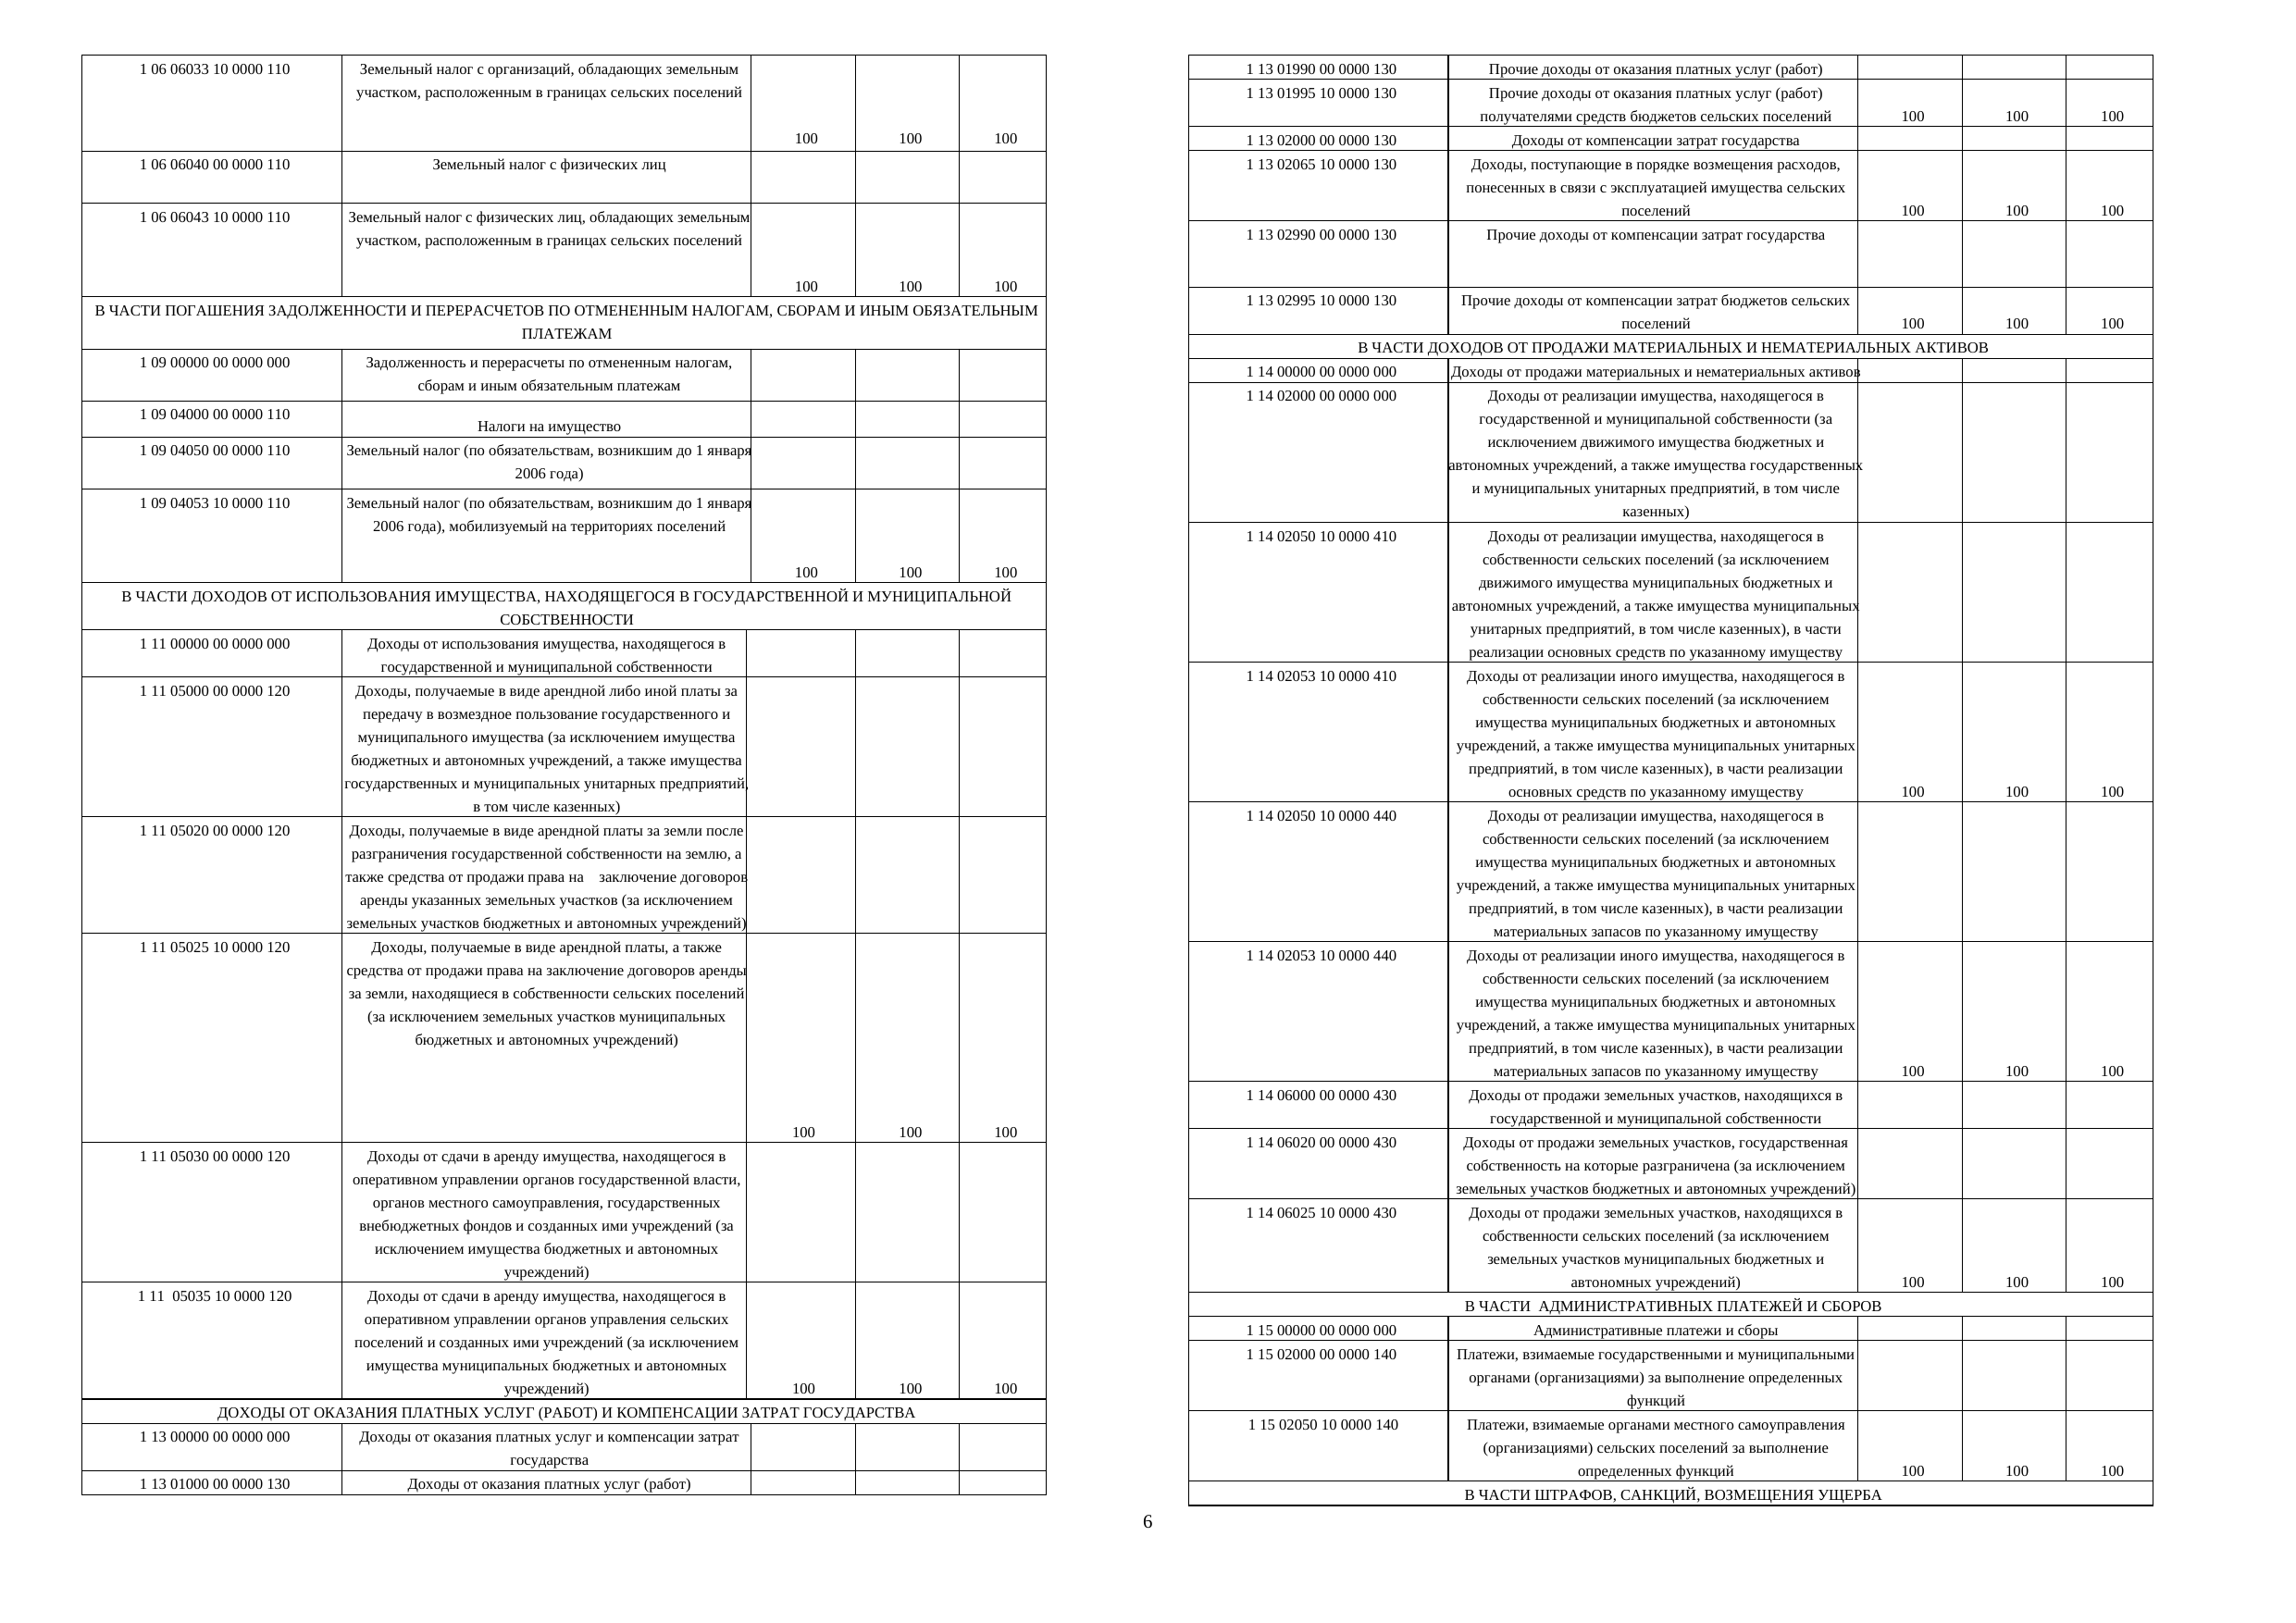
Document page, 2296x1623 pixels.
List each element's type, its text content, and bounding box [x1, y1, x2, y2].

table_cell [1963, 56, 2066, 79]
table_cell [1858, 1129, 1962, 1198]
table_cell [751, 438, 855, 489]
table_cell Доходы от реализации имущества, находящегося в государственной и муниципальной собственности (за исключением движимого имущества бюджетных и автономных учреждений, а также имущества государственных и муниципальных унитарных предприятий, в том числе казенных) [1449, 383, 1857, 522]
table_cell 1 09 04053 10 0000 110 [82, 489, 341, 582]
table_cell Доходы, поступающие в порядке возмещения расходов, понесенных в связи с эксплуатацией имущества сельских поселений [1449, 151, 1857, 220]
table_cell Доходы от продажи материальных и нематериальных активов [1449, 359, 1857, 382]
table_cell [1858, 1341, 1962, 1410]
table_cell 100 [1858, 151, 1962, 220]
table_cell 100 [960, 934, 1046, 1142]
table_cell 1 14 06000 00 0000 430 [1189, 1082, 1447, 1128]
table_cell [1858, 221, 1962, 287]
table_cell [1963, 802, 2066, 941]
table_cell Доходы от сдачи в аренду имущества, находящегося в оперативном управлении органов управления сельских поселений и созданных ими учреждений (за исключением имущества муниципальных бюджетных и автономных учреждений) [342, 1282, 746, 1398]
table_cell [856, 1424, 959, 1469]
table_cell 100 [856, 204, 959, 296]
table_cell [1963, 523, 2066, 662]
table_cell 1 14 06020 00 0000 430 [1189, 1129, 1447, 1198]
table_cell 100 [1858, 288, 1962, 334]
table_cell 1 13 02000 00 0000 130 [1189, 127, 1447, 150]
table_cell 1 15 02000 00 0000 140 [1189, 1341, 1447, 1410]
table_cell Доходы от реализации иного имущества, находящегося в собственности сельских поселений (за исключением имущества муниципальных бюджетных и автономных учреждений, а также имущества муниципальных унитарных предприятий, в том числе казенных), в части реализации материальных запасов по указанному имуществу [1449, 942, 1857, 1081]
table_cell В ЧАСТИ ДОХОДОВ ОТ ПРОДАЖИ МАТЕРИАЛЬНЫХ И НЕМАТЕРИАЛЬНЫХ АКТИВОВ [1189, 335, 2153, 358]
table_cell 100 [2066, 942, 2153, 1081]
table_cell [1858, 523, 1962, 662]
table_cell 1 09 00000 00 0000 000 [82, 350, 341, 401]
table_cell 100 [747, 1282, 855, 1398]
table_cell 1 11 05035 10 0000 120 [82, 1282, 341, 1398]
table_cell Земельный налог с организаций, обладающих земельным участком, расположенным в границах сельских поселений [342, 56, 751, 151]
table_cell Доходы от продажи земельных участков, находящихся в государственной и муниципальной собственности [1449, 1082, 1857, 1128]
table_cell 100 [2066, 151, 2153, 220]
table_cell [1858, 359, 1962, 382]
table_cell [856, 438, 959, 489]
table_cell [960, 402, 1046, 437]
table_cell [960, 677, 1046, 816]
table_cell Доходы, получаемые в виде арендной платы, а также средства от продажи права на заключение договоров аренды за земли, находящиеся в собственности сельских поселений (за исключением земельных участков муниципальных бюджетных и автономных учреждений) [342, 934, 746, 1142]
table_cell 1 14 06025 10 0000 430 [1189, 1199, 1447, 1292]
table_cell 1 15 00000 00 0000 000 [1189, 1317, 1447, 1340]
table_cell Прочие доходы от компенсации затрат государства [1449, 221, 1857, 287]
table_cell [2066, 359, 2153, 382]
table_cell Доходы от реализации имущества, находящегося в собственности сельских поселений (за исключением имущества муниципальных бюджетных и автономных учреждений, а также имущества муниципальных унитарных предприятий, в том числе казенных), в части реализации материальных запасов по указанному имуществу [1449, 802, 1857, 941]
table_cell 1 13 02995 10 0000 130 [1189, 288, 1447, 334]
table_cell 100 [2066, 80, 2153, 126]
table_cell Прочие доходы от оказания платных услуг (работ) получателями средств бюджетов сельских поселений [1449, 80, 1857, 126]
table_cell Земельный налог (по обязательствам, возникшим до 1 января 2006 года), мобилизуемый на территориях поселений [342, 489, 751, 582]
table_cell [1858, 1082, 1962, 1128]
table_cell 100 [1963, 1411, 2066, 1481]
table_cell 1 11 05000 00 0000 120 [82, 677, 341, 816]
table_cell 100 [960, 1282, 1046, 1398]
table_cell 1 14 02053 10 0000 440 [1189, 942, 1447, 1081]
table_cell [1858, 383, 1962, 522]
table_cell [751, 1471, 855, 1493]
table_cell 1 14 02050 10 0000 440 [1189, 802, 1447, 941]
table_cell 100 [1858, 80, 1962, 126]
table_cell 100 [960, 56, 1046, 151]
table_cell 100 [1963, 288, 2066, 334]
table_cell 100 [960, 204, 1046, 296]
table_cell 100 [1963, 151, 2066, 220]
table_cell 100 [1963, 80, 2066, 126]
table_cell [1963, 359, 2066, 382]
table_cell [960, 1424, 1046, 1469]
table_cell [2066, 56, 2153, 79]
table_cell В ЧАСТИ ШТРАФОВ, САНКЦИЙ, ВОЗМЕЩЕНИЯ УЩЕРБА [1189, 1481, 2153, 1505]
table_cell 1 06 06040 00 0000 110 [82, 152, 341, 203]
table_cell 1 13 01000 00 0000 130 [82, 1471, 341, 1493]
table_cell [2066, 1341, 2153, 1410]
table_cell [747, 630, 855, 676]
table_cell 1 06 06043 10 0000 110 [82, 204, 341, 296]
table_cell [960, 1471, 1046, 1493]
table_cell [747, 817, 855, 933]
table_cell Налоги на имущество [342, 402, 751, 437]
table_cell 1 14 02050 10 0000 410 [1189, 523, 1447, 662]
table_cell 100 [960, 489, 1046, 582]
table_cell Доходы от продажи земельных участков, государственная собственность на которые разграничена (за исключением земельных участков бюджетных и автономных учреждений) [1449, 1129, 1857, 1198]
table_cell [2066, 1317, 2153, 1340]
table_cell [856, 402, 959, 437]
table_cell Земельный налог с физических лиц, обладающих земельным участком, расположенным в границах сельских поселений [342, 204, 751, 296]
table_cell 1 11 05030 00 0000 120 [82, 1143, 341, 1282]
table_cell 1 14 02000 00 0000 000 [1189, 383, 1447, 522]
table_cell Доходы от реализации имущества, находящегося в собственности сельских поселений (за исключением движимого имущества муниципальных бюджетных и автономных учреждений, а также имущества муниципальных унитарных предприятий, в том числе казенных), в части реализации основных средств по указанному имуществу [1449, 523, 1857, 662]
table_cell Прочие доходы от оказания платных услуг (работ) [1449, 56, 1857, 79]
table_cell 100 [1963, 1199, 2066, 1292]
table_cell [1963, 1341, 2066, 1410]
table_cell 1 06 06033 10 0000 110 [82, 56, 341, 151]
table_cell [960, 817, 1046, 933]
table_cell [747, 677, 855, 816]
table_cell 100 [856, 1282, 959, 1398]
table_cell Доходы от оказания платных услуг и компенсации затрат государства [342, 1424, 751, 1469]
table_cell [1963, 127, 2066, 150]
table_cell Доходы от реализации иного имущества, находящегося в собственности сельских поселений (за исключением имущества муниципальных бюджетных и автономных учреждений, а также имущества муниципальных унитарных предприятий, в том числе казенных), в части реализации основных средств по указанному имуществу [1449, 663, 1857, 801]
table_cell Доходы, получаемые в виде арендной либо иной платы за передачу в возмездное пользование государственного и муниципального имущества (за исключением имущества бюджетных и автономных учреждений, а также имущества государственных и муниципальных унитарных предприятий, в том числе казенных) [342, 677, 746, 816]
table_cell 1 11 05025 10 0000 120 [82, 934, 341, 1142]
table_cell 100 [1858, 1411, 1962, 1481]
table_cell Земельный налог (по обязательствам, возникшим до 1 января 2006 года) [342, 438, 751, 489]
table_cell В ЧАСТИ АДМИНИСТРАТИВНЫХ ПЛАТЕЖЕЙ И СБОРОВ [1189, 1293, 2153, 1316]
table_cell 100 [1963, 663, 2066, 801]
table_cell [856, 630, 959, 676]
table_cell [2066, 802, 2153, 941]
table_cell 1 14 00000 00 0000 000 [1189, 359, 1447, 382]
table_cell [856, 1471, 959, 1493]
table_cell [751, 350, 855, 401]
table_cell Земельный налог с физических лиц [342, 152, 751, 203]
table_cell Платежи, взимаемые государственными и муниципальными органами (организациями) за выполнение определенных функций [1449, 1341, 1857, 1410]
table_cell ДОХОДЫ ОТ ОКАЗАНИЯ ПЛАТНЫХ УСЛУГ (РАБОТ) И КОМПЕНСАЦИИ ЗАТРАТ ГОСУДАРСТВА [82, 1400, 1046, 1422]
table_cell [960, 438, 1046, 489]
table_cell [2066, 383, 2153, 522]
table_cell [856, 817, 959, 933]
table_cell 1 13 00000 00 0000 000 [82, 1424, 341, 1469]
table_cell 1 15 02050 10 0000 140 [1189, 1411, 1447, 1481]
table_cell В ЧАСТИ ДОХОДОВ ОТ ИСПОЛЬЗОВАНИЯ ИМУЩЕСТВА, НАХОДЯЩЕГОСЯ В ГОСУДАРСТВЕННОЙ И МУНИЦИПАЛЬНОЙ СОБСТВЕННОСТИ [82, 583, 1046, 629]
table_cell [960, 1143, 1046, 1282]
table_cell [1963, 383, 2066, 522]
table_cell [1963, 221, 2066, 287]
table_cell [856, 677, 959, 816]
table_cell 1 09 04000 00 0000 110 [82, 402, 341, 437]
table_cell Доходы от использования имущества, находящегося в государственной и муниципальной собственности [342, 630, 746, 676]
table_cell [751, 152, 855, 203]
table_cell [856, 1143, 959, 1282]
table_cell Задолженность и перерасчеты по отмененным налогам, сборам и иным обязательным платежам [342, 350, 751, 401]
table_cell Доходы от оказания платных услуг (работ) [342, 1471, 751, 1493]
table_cell [960, 152, 1046, 203]
table_cell [751, 1424, 855, 1469]
table_cell [856, 350, 959, 401]
table_cell 1 09 04050 00 0000 110 [82, 438, 341, 489]
table_cell 100 [747, 934, 855, 1142]
table_cell 100 [856, 934, 959, 1142]
table_cell [960, 630, 1046, 676]
table_cell 100 [856, 56, 959, 151]
table_cell [1858, 802, 1962, 941]
table_cell [2066, 523, 2153, 662]
table_cell 100 [2066, 288, 2153, 334]
table_cell 100 [856, 489, 959, 582]
table_cell Доходы от компенсации затрат государства [1449, 127, 1857, 150]
table_cell 1 14 02053 10 0000 410 [1189, 663, 1447, 801]
table_cell [1858, 1317, 1962, 1340]
table_cell 100 [2066, 663, 2153, 801]
table_cell 1 13 02990 00 0000 130 [1189, 221, 1447, 287]
table_cell [751, 402, 855, 437]
table_cell Доходы от продажи земельных участков, находящихся в собственности сельских поселений (за исключением земельных участков муниципальных бюджетных и автономных учреждений) [1449, 1199, 1857, 1292]
table_cell 100 [2066, 1199, 2153, 1292]
table_cell [1963, 1082, 2066, 1128]
table_cell [1963, 1317, 2066, 1340]
table_cell Доходы от сдачи в аренду имущества, находящегося в оперативном управлении органов государственной власти, органов местного самоуправления, государственных внебюджетных фондов и созданных ими учреждений (за исключением имущества бюджетных и автономных учреждений) [342, 1143, 746, 1282]
table_cell 100 [751, 204, 855, 296]
table_cell 1 13 02065 10 0000 130 [1189, 151, 1447, 220]
table_cell 100 [2066, 1411, 2153, 1481]
table_cell 100 [1858, 942, 1962, 1081]
table_cell [2066, 221, 2153, 287]
table_cell [1858, 56, 1962, 79]
table_cell [856, 152, 959, 203]
table_cell 1 11 00000 00 0000 000 [82, 630, 341, 676]
table_cell 1 13 01995 10 0000 130 [1189, 80, 1447, 126]
table_cell В ЧАСТИ ПОГАШЕНИЯ ЗАДОЛЖЕННОСТИ И ПЕРЕРАСЧЕТОВ ПО ОТМЕНЕННЫМ НАЛОГАМ, СБОРАМ И ИНЫМ ОБЯЗАТЕЛЬНЫМ ПЛАТЕЖАМ [82, 297, 1046, 349]
table_cell Доходы, получаемые в виде арендной платы за земли после разграничения государственной собственности на землю, а также средства от продажи права на заключение договоров аренды указанных земельных участков (за исключением земельных участков бюджетных и автономных учреждений) [342, 817, 746, 933]
table_cell [1858, 127, 1962, 150]
table_cell [1963, 1129, 2066, 1198]
table_cell [747, 1143, 855, 1282]
table_cell Административные платежи и сборы [1449, 1317, 1857, 1340]
table_cell 100 [751, 56, 855, 151]
table_cell 1 11 05020 00 0000 120 [82, 817, 341, 933]
table_cell [2066, 127, 2153, 150]
table_cell 1 13 01990 00 0000 130 [1189, 56, 1447, 79]
table_cell 100 [1963, 942, 2066, 1081]
table_cell 100 [1858, 1199, 1962, 1292]
table_cell [960, 350, 1046, 401]
table_cell 100 [1858, 663, 1962, 801]
table_cell 100 [751, 489, 855, 582]
table_cell [2066, 1129, 2153, 1198]
table_cell Платежи, взимаемые органами местного самоуправления (организациями) сельских поселений за выполнение определенных функций [1449, 1411, 1857, 1481]
table_cell Прочие доходы от компенсации затрат бюджетов сельских поселений [1449, 288, 1857, 334]
table_cell [2066, 1082, 2153, 1128]
